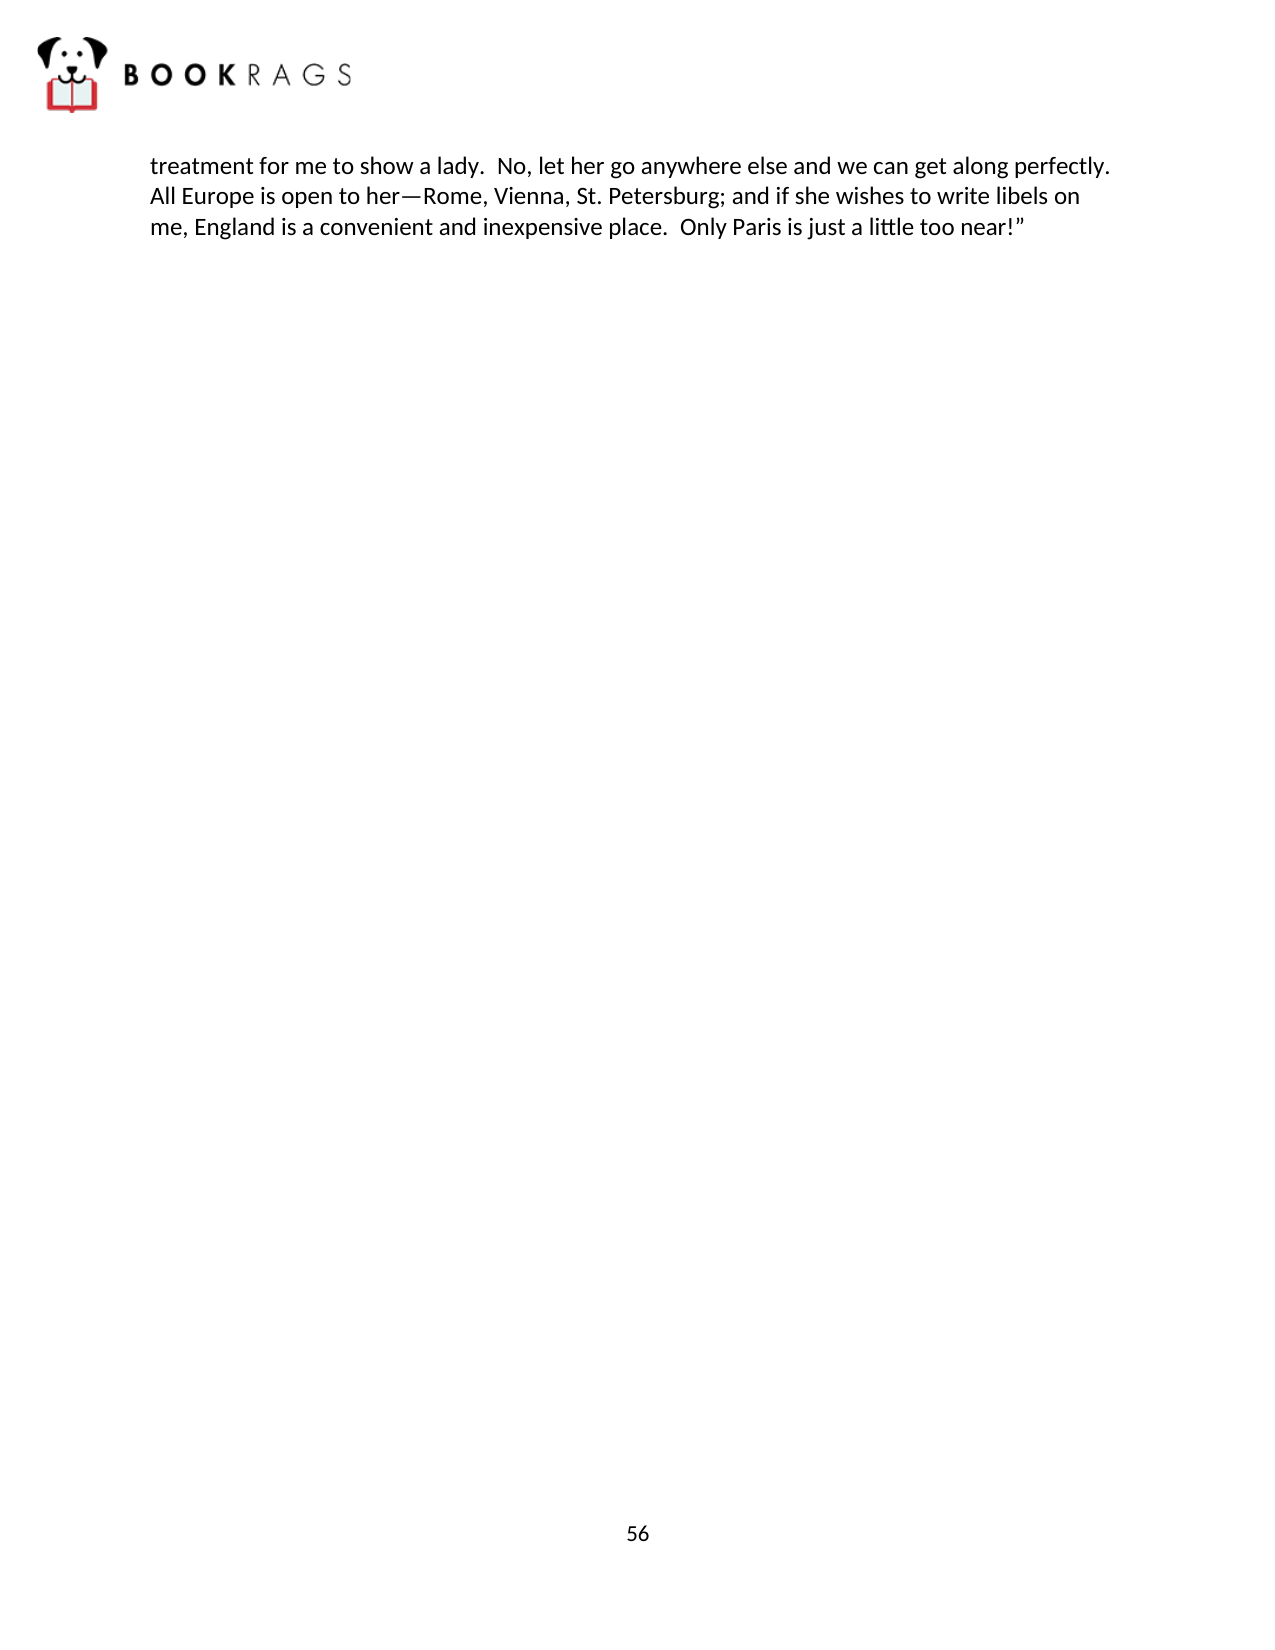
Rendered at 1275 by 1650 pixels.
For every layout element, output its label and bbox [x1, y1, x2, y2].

picture [37, 37, 351, 113]
text [150, 150, 1125, 242]
